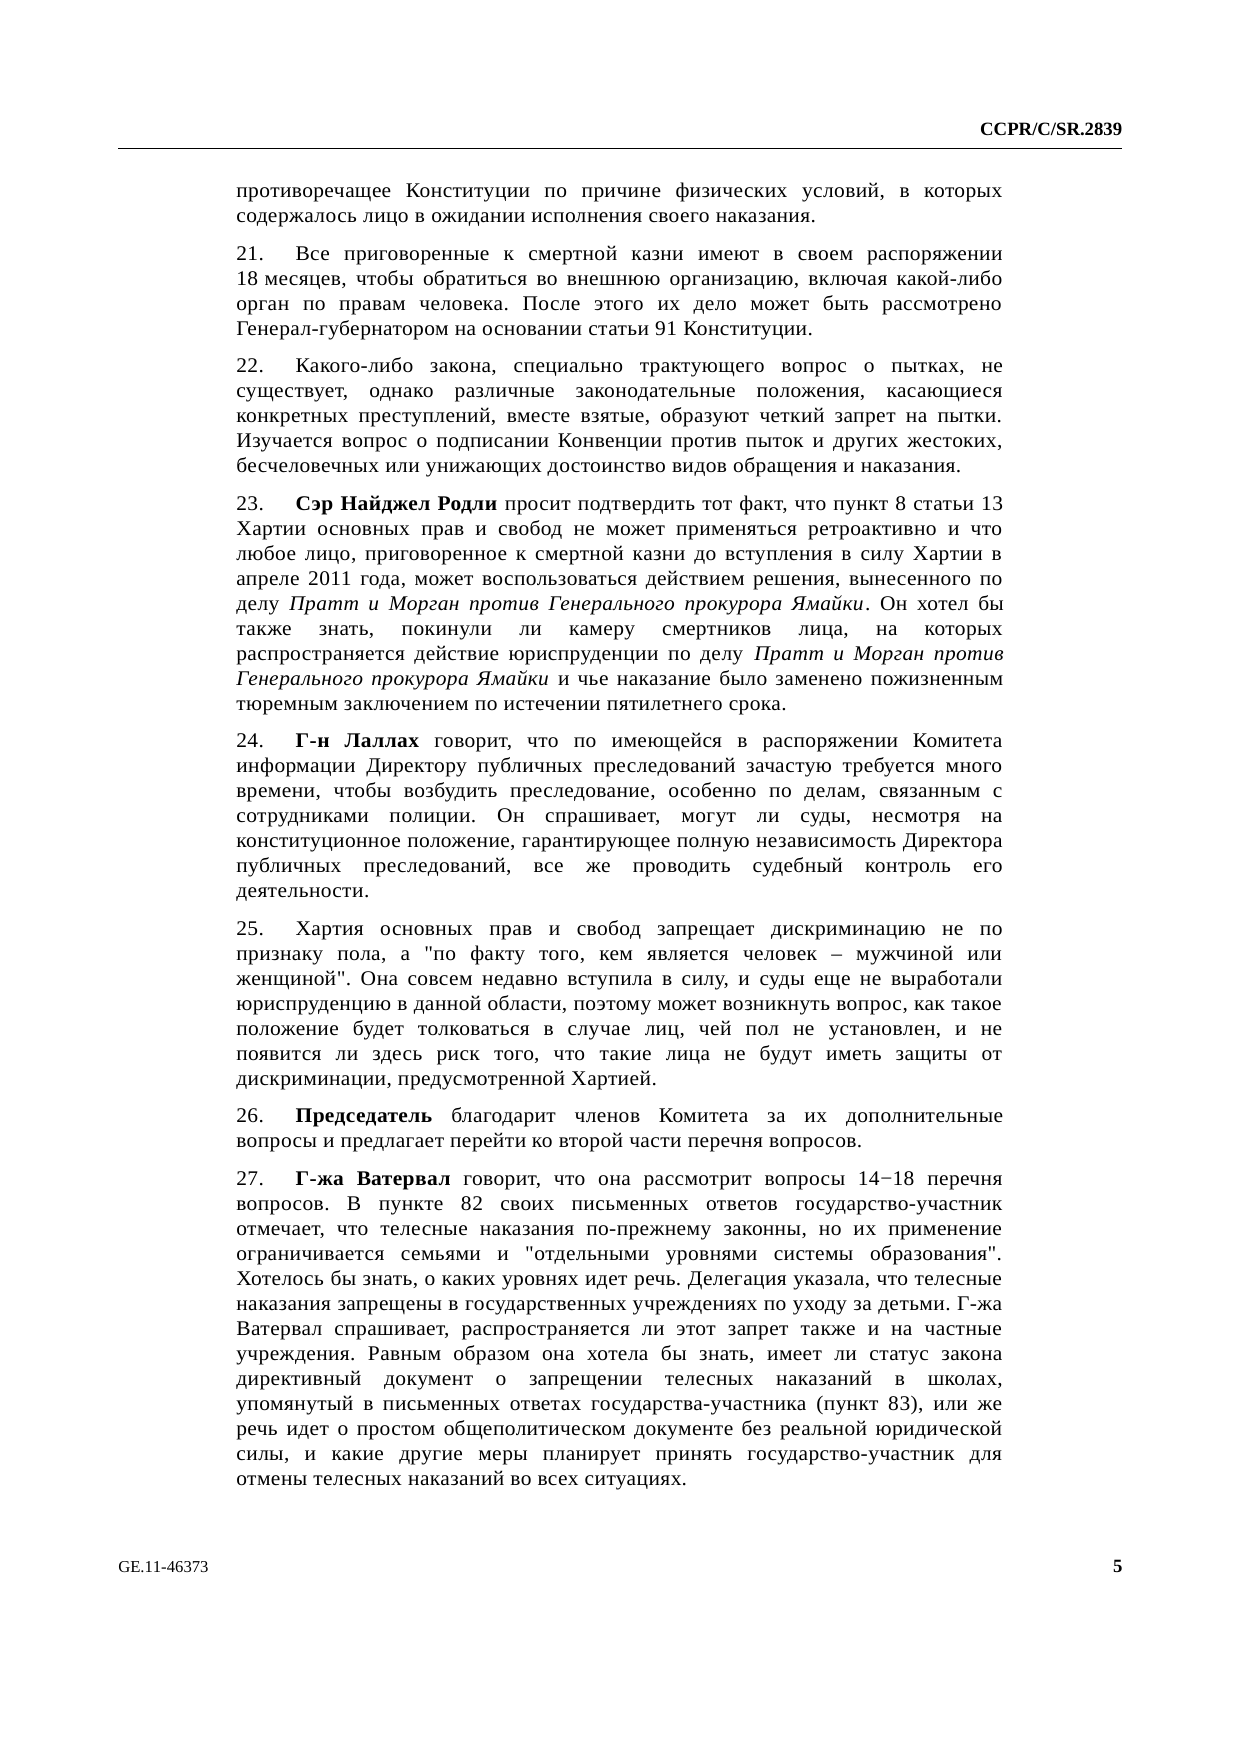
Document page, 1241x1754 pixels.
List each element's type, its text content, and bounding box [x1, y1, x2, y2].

text 27. Г-жа Ватервал говорит, что она рассмотрит вопросы 14−18 перечня вопросов. В пункте 82 своих письменных ответов государство-участник отмечает, что телесные наказания по-прежнему законны, но их применение ограничивается семьями и "отдельными уровнями системы образования". Хотелось бы знать, о каких уровнях идет речь. Делегация указала, что телесные наказания запрещены в государственных учреждениях по уходу за детьми. Г-жа Ватервал спрашивает, распространяется ли этот запрет также и на частные учреждения. Равным образом она хотела бы знать, имеет ли статус закона директивный документ о запрещении телесных наказаний в школах, упомянутый в письменных ответах государства-участника (пункт 83), или же речь идет о простом общеполитическом документе без реальной юридической силы, и какие другие меры планирует принять государство-участник для отмены телесных наказаний во всех ситуациях. [236, 1165, 1004, 1490]
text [236, 177, 1004, 227]
text 26. Председатель благодарит членов Комитета за их дополнительные вопросы и предлагает перейти ко второй части перечня вопросов. [236, 1102, 1004, 1152]
text 24. Г-н Лаллах говорит, что по имеющейся в распоряжении Комитета информации Директору публичных преследований зачастую требуется много времени, чтобы возбудить преследование, особенно по делам, связанным с сотрудниками полиции. Он спрашивает, могут ли суды, несмотря на конституционное положение, гарантирующее полную независимость Директора публичных преследований, все же проводить судебный контроль его деятельности. [236, 727, 1004, 902]
text 22. Какого-либо закона, специально трактующего вопрос о пытках, не существует, однако различные законодательные положения, касающиеся конкретных преступлений, вместе взятые, образуют четкий запрет на пытки. Изучается вопрос о подписании Конвенции против пыток и других жестоких, бесчеловечных или унижающих достоинство видов обращения и наказания. [236, 352, 1004, 477]
text 25. Хартия основных прав и свобод запрещает дискриминацию не по признаку пола, а "по факту того, кем является человек – мужчиной или женщиной". Она совсем недавно вступила в силу, и суды еще не выработали юриспруденцию в данной области, поэтому может возникнуть вопрос, как такое положение будет толковаться в случае лиц, чей пол не установлен, и не появится ли здесь риск того, что такие лица не будут иметь защиты от дискриминации, предусмотренной Хартией. [236, 915, 1004, 1090]
text 21. Все приговоренные к смертной казни имеют в своем распоряжении 18 месяцев, чтобы обратиться во внешнюю организацию, включая какой-либо орган по правам человека. После этого их дело может быть рассмотрено Генерал-губернатором на основании статьи 91 Конституции. [236, 240, 1004, 340]
text 23. Сэр Найджел Родли просит подтвердить тот факт, что пункт 8 статьи 13 Хартии основных прав и свобод не может применяться ретроактивно и что любое лицо, приговоренное к смертной казни до вступления в силу Хартии в апреле 2011 года, может воспользоваться действием решения, вынесенного по делу Пратт и Морган против Генерального прокурора Ямайки. Он хотел бы также знать, покинули ли камеру смертников лица, на которых распространяется действие юриспруденции по делу Пратт и Морган против Генерального прокурора Ямайки и чье наказание было заменено пожизненным тюремным заключением по истечении пятилетнего срока. [236, 490, 1004, 715]
